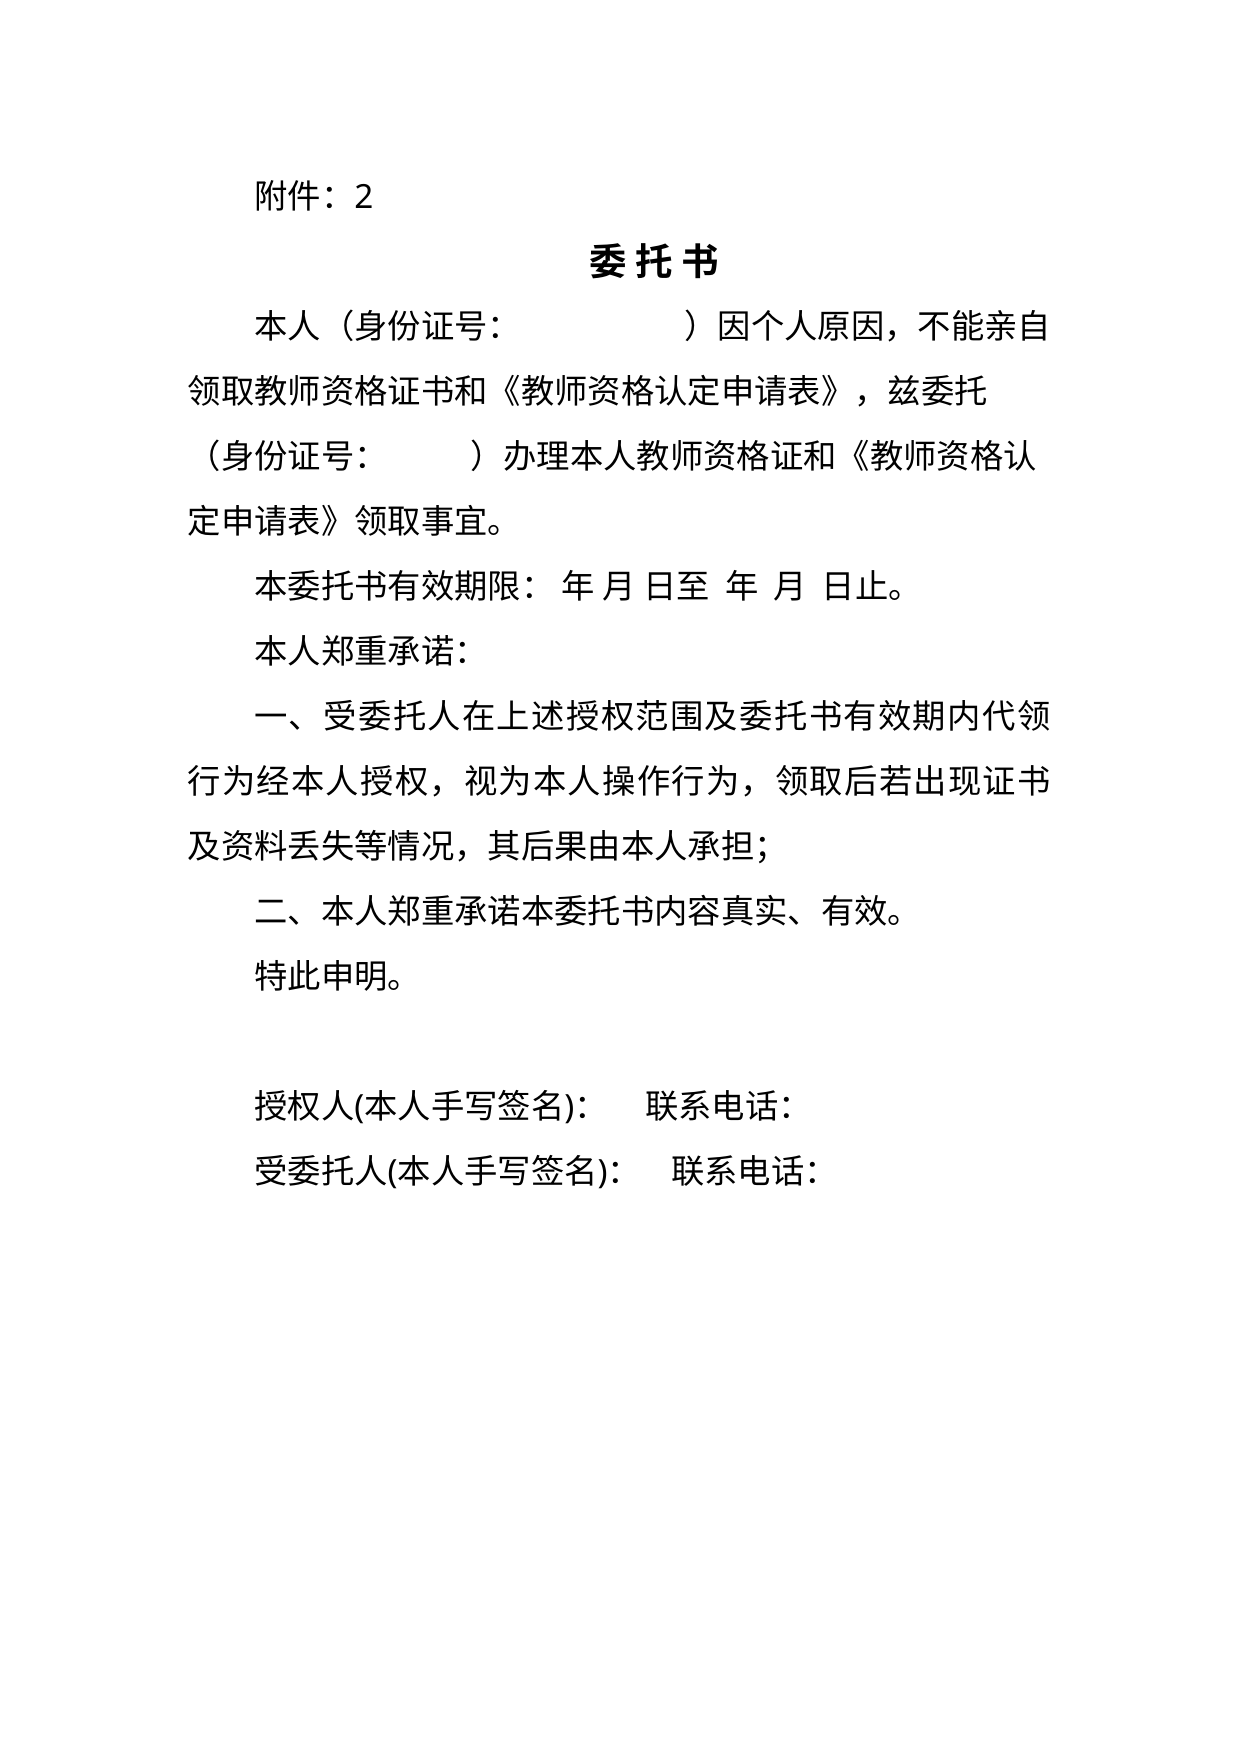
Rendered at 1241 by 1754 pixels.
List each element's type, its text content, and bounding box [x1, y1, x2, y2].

text 二、本人郑重承诺本委托书内容真实、有效。 [187, 877, 1053, 942]
text 特此申明。 [187, 942, 1053, 1007]
text 附件：2 [187, 162, 1053, 227]
text 一、受委托人在上述授权范围及委托书有效期内代领行为经本人授权，视为本人操作行为，领取后若出现证书及资料丢失等情况，其后果由本人承担； [187, 682, 1053, 877]
text 受委托人(本人手写签名)： 联系电话： [187, 1137, 1053, 1202]
text 本人（身份证号： ）因个人原因，不能亲自领取教师资格证书和《教师资格认定申请表》，兹委托 （身份证号： ）办理本人教师资格证和《教师资格认定申请表》领取事宜。 [187, 292, 1053, 552]
text 委 托 书 [187, 227, 1053, 292]
text 本委托书有效期限： 年 月 日至 年 月 日止。 [187, 552, 1053, 617]
text 本人郑重承诺： [187, 617, 1053, 682]
text 授权人(本人手写签名)： 联系电话： [187, 1072, 1053, 1137]
